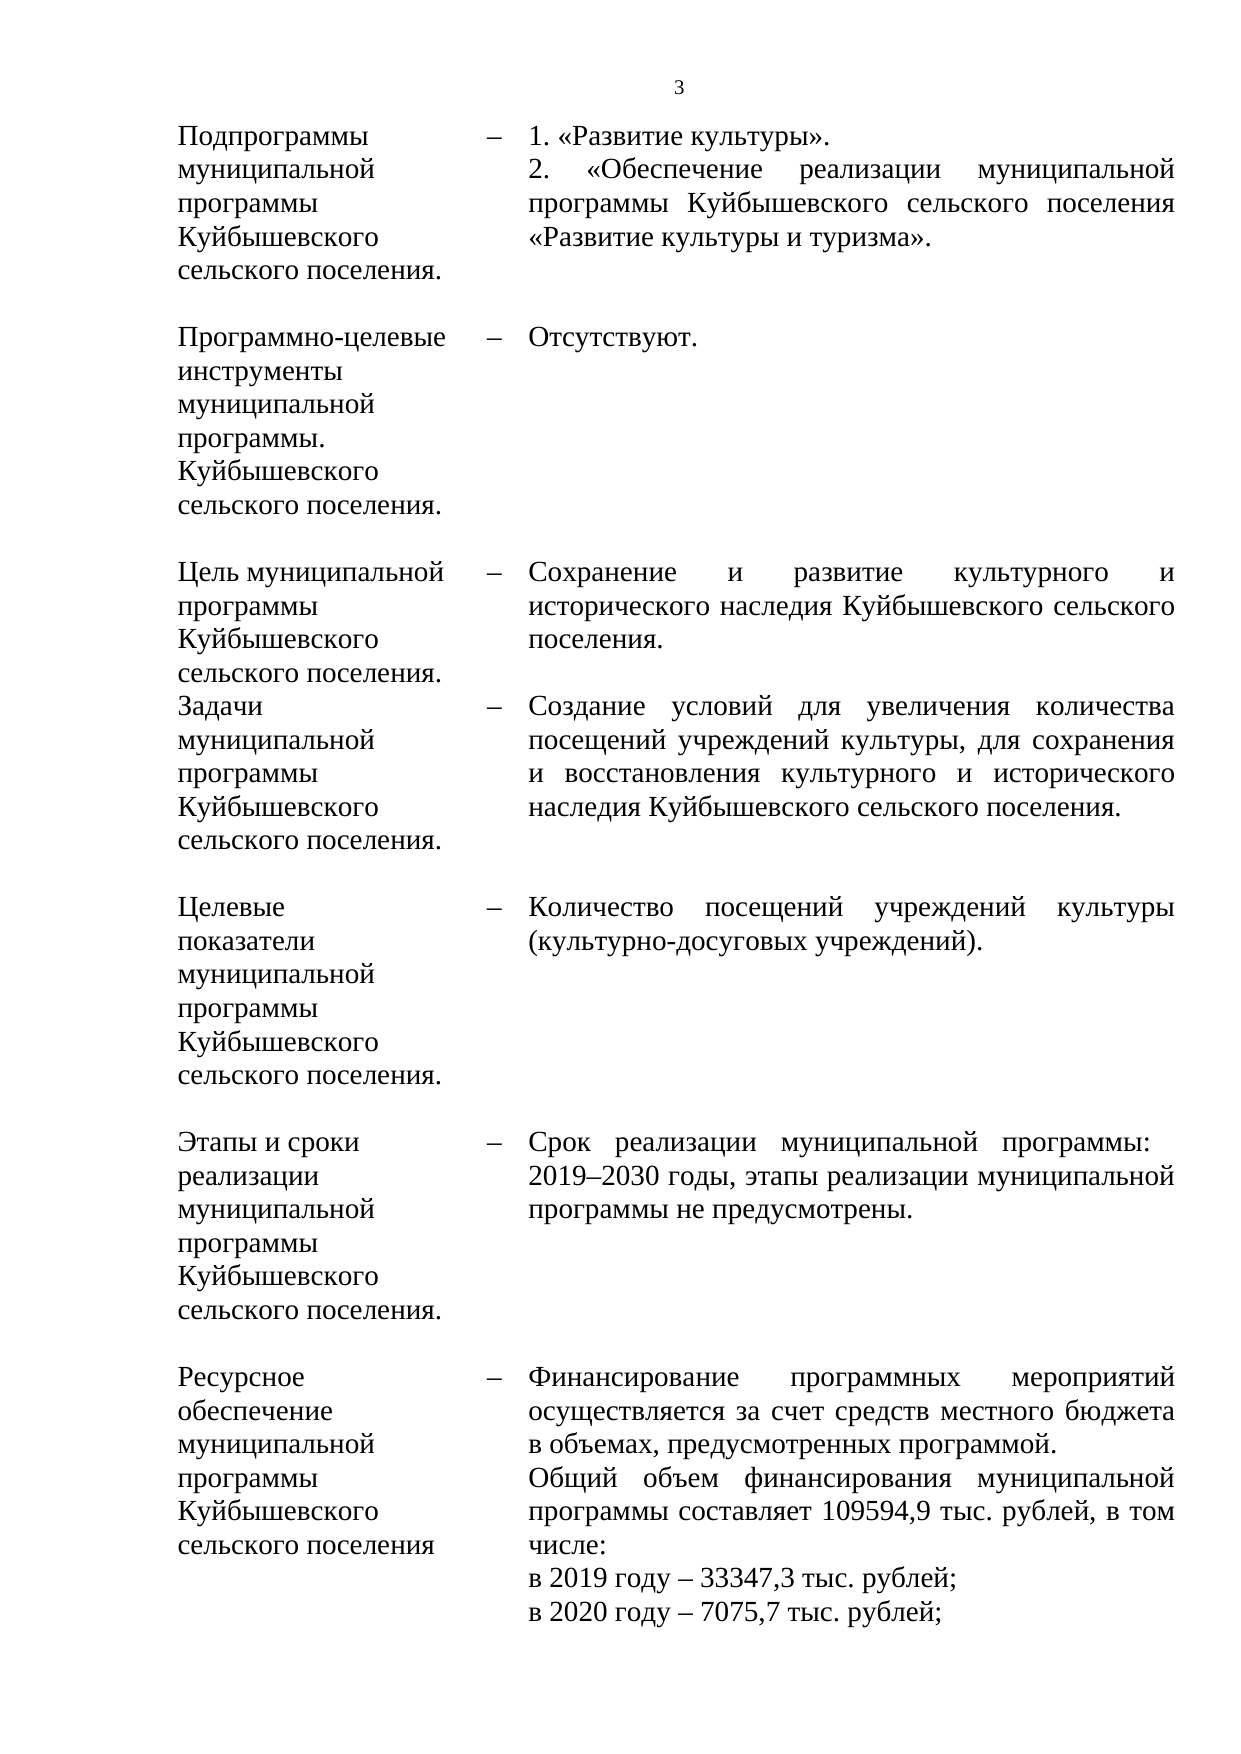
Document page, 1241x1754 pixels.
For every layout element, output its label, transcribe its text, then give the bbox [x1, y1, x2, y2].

table_cell Создание условий для увеличения количества посещений учреждений культуры, для сохранения и восстановления культурного и исторического наследия Куйбышевского сельского поселения. [525, 688, 1178, 889]
table_cell Количество посещений учреждений культуры (культурно-досуговых учреждений). [525, 890, 1178, 1124]
table_cell Подпрограммы муниципальной программы Куйбышевского сельского поселения. [174, 118, 463, 319]
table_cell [525, 1326, 1178, 1627]
table_cell – [463, 688, 525, 889]
table_cell Сохранение и развитие культурного и исторического наследия Куйбышевского сельского поселения. [525, 521, 1178, 688]
table_cell Программно-целевые инструменты муниципальной программы. Куйбышевского сельского поселения. [174, 319, 463, 521]
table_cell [174, 1326, 463, 1627]
table_cell Этапы и сроки реализации муниципальной программы Куйбышевского сельского поселения. [174, 1124, 463, 1326]
table_cell Отсутствуют. [525, 319, 1178, 521]
table_cell Срок реализации муниципальной программы: 2019–2030 годы, этапы реализации муниципальной программы не предусмотрены. [525, 1124, 1178, 1326]
table_cell – [463, 1326, 525, 1627]
table_cell Целевые показатели муниципальной программы Куйбышевского сельского поселения. [174, 890, 463, 1124]
table_cell – [463, 118, 525, 319]
table_cell – [463, 890, 525, 1124]
table_cell – [463, 1124, 525, 1326]
table_cell – [463, 319, 525, 521]
table_cell 1. «Развитие культуры». 2. «Обеспечение реализации муниципальной программы Куйбышевского сельского поселения «Развитие культуры и туризма». [525, 118, 1178, 319]
table_cell Задачи муниципальной программы Куйбышевского сельского поселения. [174, 688, 463, 889]
table_cell – [463, 521, 525, 688]
table_cell Цель муниципальной программы Куйбышевского сельского поселения. [174, 521, 463, 688]
